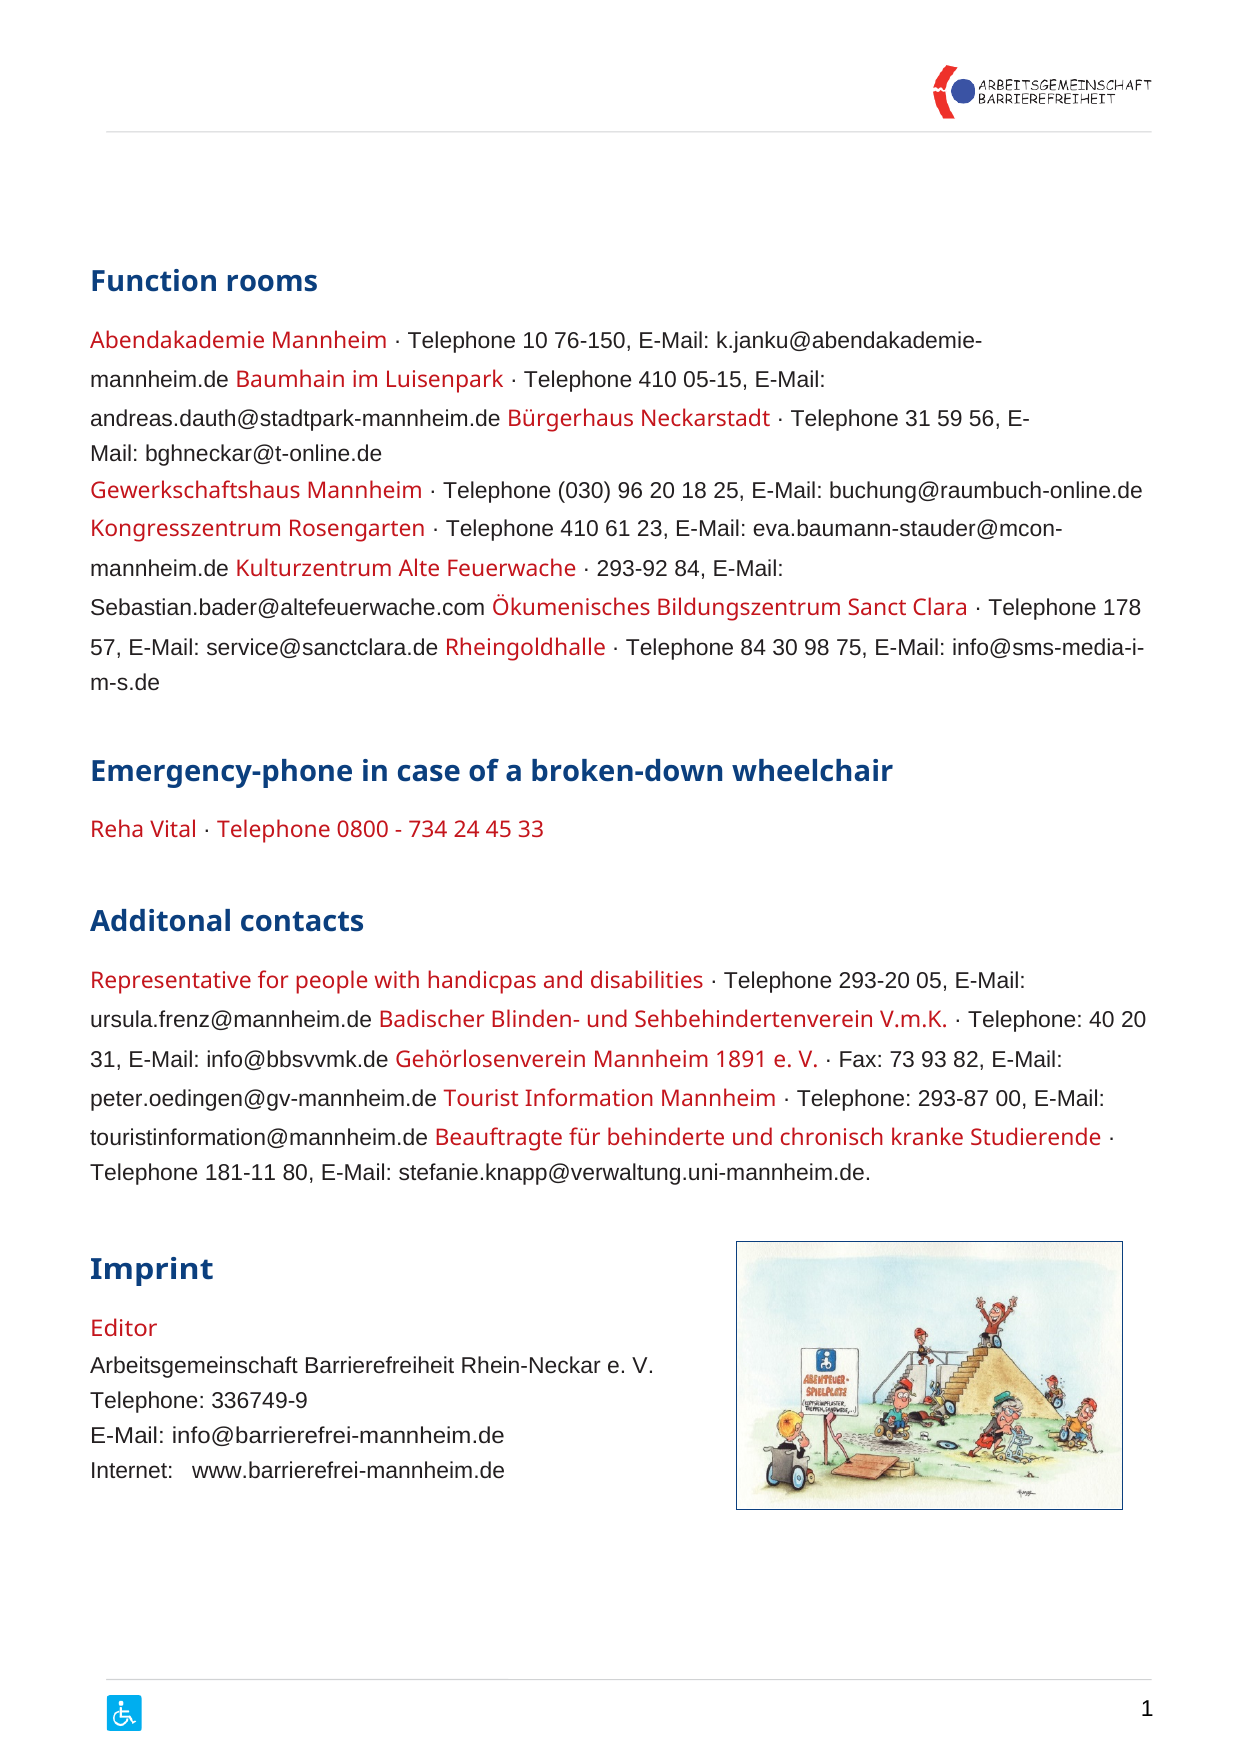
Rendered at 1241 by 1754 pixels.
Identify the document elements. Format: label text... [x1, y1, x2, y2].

picture [119, 1708, 132, 1720]
picture [978, 79, 1152, 104]
subtitle Emergency-phone in case of a broken-down wheelchair [90, 750, 1067, 790]
picture [737, 1242, 1122, 1508]
subtitle Function rooms [90, 260, 1067, 300]
text Abendakademie Mannheim · Telephone 10 76-150, E-Mail: k.janku@abendakademie-mannheim.de Baumhain im Luisenpark · Telephone 410 05-15, E-Mail: andreas.dauth@stadtpark-mannheim.de Bürgerhaus Neckarstadt · Telephone 31 59 56, E-Mail: bghneckar@t-online.de [90, 323, 1067, 467]
subtitle Additonal contacts [90, 900, 1067, 940]
text Editor [90, 1312, 736, 1343]
text Representative for people with handicpas and disabilities · Telephone 293-20 05, E-Mail: ursula.frenz@mannheim.de Badischer Blinden- und Sehbehindertenverein V.m.K. · Telephone: 40 20 31, E-Mail: info@bbsvvmk.de Gehörlosenverein Mannheim 1891 e. V. · Fax: 73 93 82, E-Mail: peter.oedingen@gv-mannheim.de Tourist Information Mannheim · Telephone: 293-87 00, E-Mail: touristinformation@mannheim.de Beauftragte für behinderte und chronisch kranke Studierende · Telephone 181-11 80, E-Mail: stefanie.knapp@verwaltung.uni-mannheim.de. [90, 964, 1146, 1186]
picture [932, 64, 975, 119]
text E-Mail: info@barrierefrei-mannheim.de Internet: www.barrierefrei-mannheim.de [90, 1422, 507, 1484]
text Reha Vital · Telephone 0800 - 734 24 45 33 [90, 813, 1151, 844]
text Gewerkschaftshaus Mannheim · Telephone (030) 96 20 18 25, E-Mail: buchung@raumbuch-online.de [90, 473, 1146, 505]
text Arbeitsgemeinschaft Barrierefreiheit Rhein-Neckar e. V. Telephone: 336749-9 [90, 1352, 734, 1413]
subtitle Imprint [90, 1248, 736, 1288]
text Kongresszentrum Rosengarten · Telephone 410 61 23, E-Mail: eva.baumann-stauder@mcon-mannheim.de Kulturzentrum Alte Feuerwache · 293-92 84, E-Mail: Sebastian.bader@altefeuerwache.com Ökumenisches Bildungszentrum Sanct Clara · Telephone 178 57, E-Mail: service@sanctclara.de Rheingoldhalle · Telephone 84 30 98 75, E-Mail: info@sms-media-i-m-s.de [90, 512, 1146, 695]
